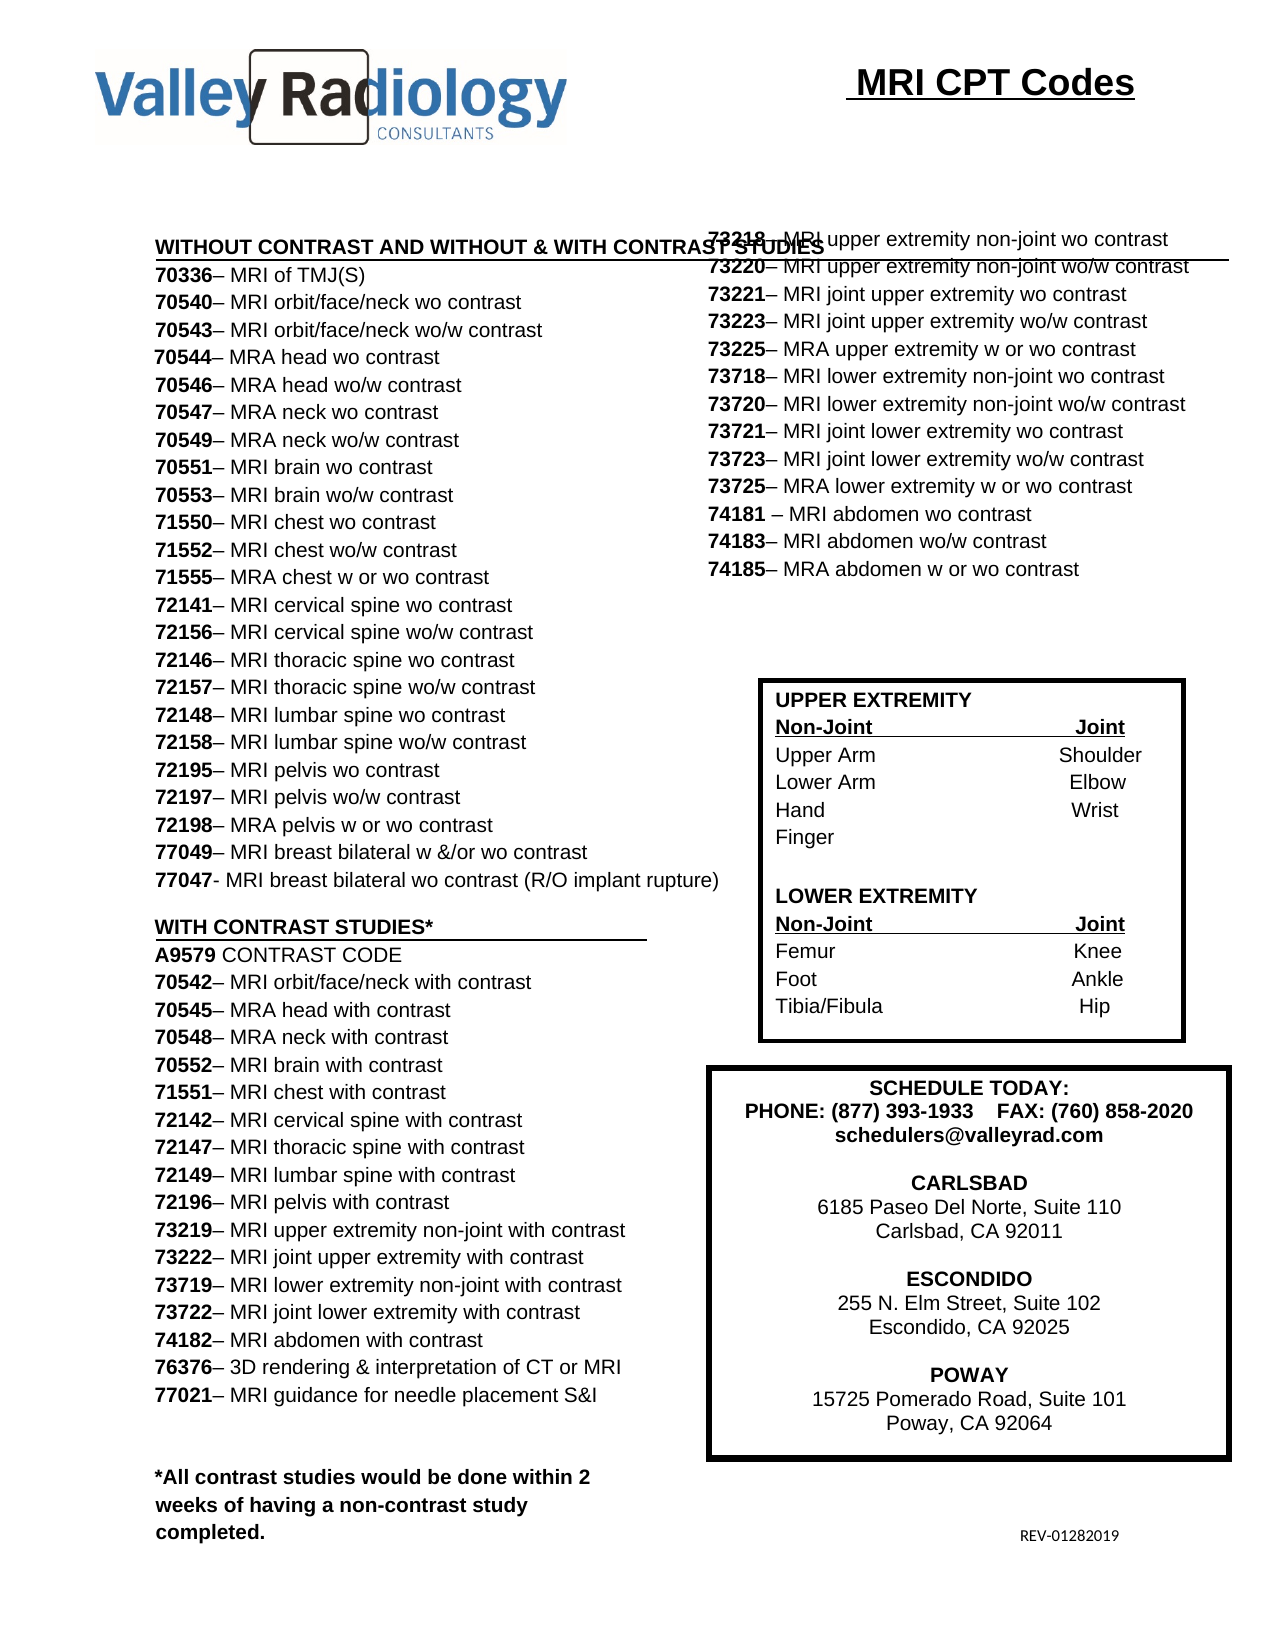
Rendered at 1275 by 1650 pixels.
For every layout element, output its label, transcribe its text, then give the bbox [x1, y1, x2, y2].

picture [95, 49, 567, 61]
text MRI CPT Codes [0, 61, 1135, 104]
picture [95, 104, 567, 145]
